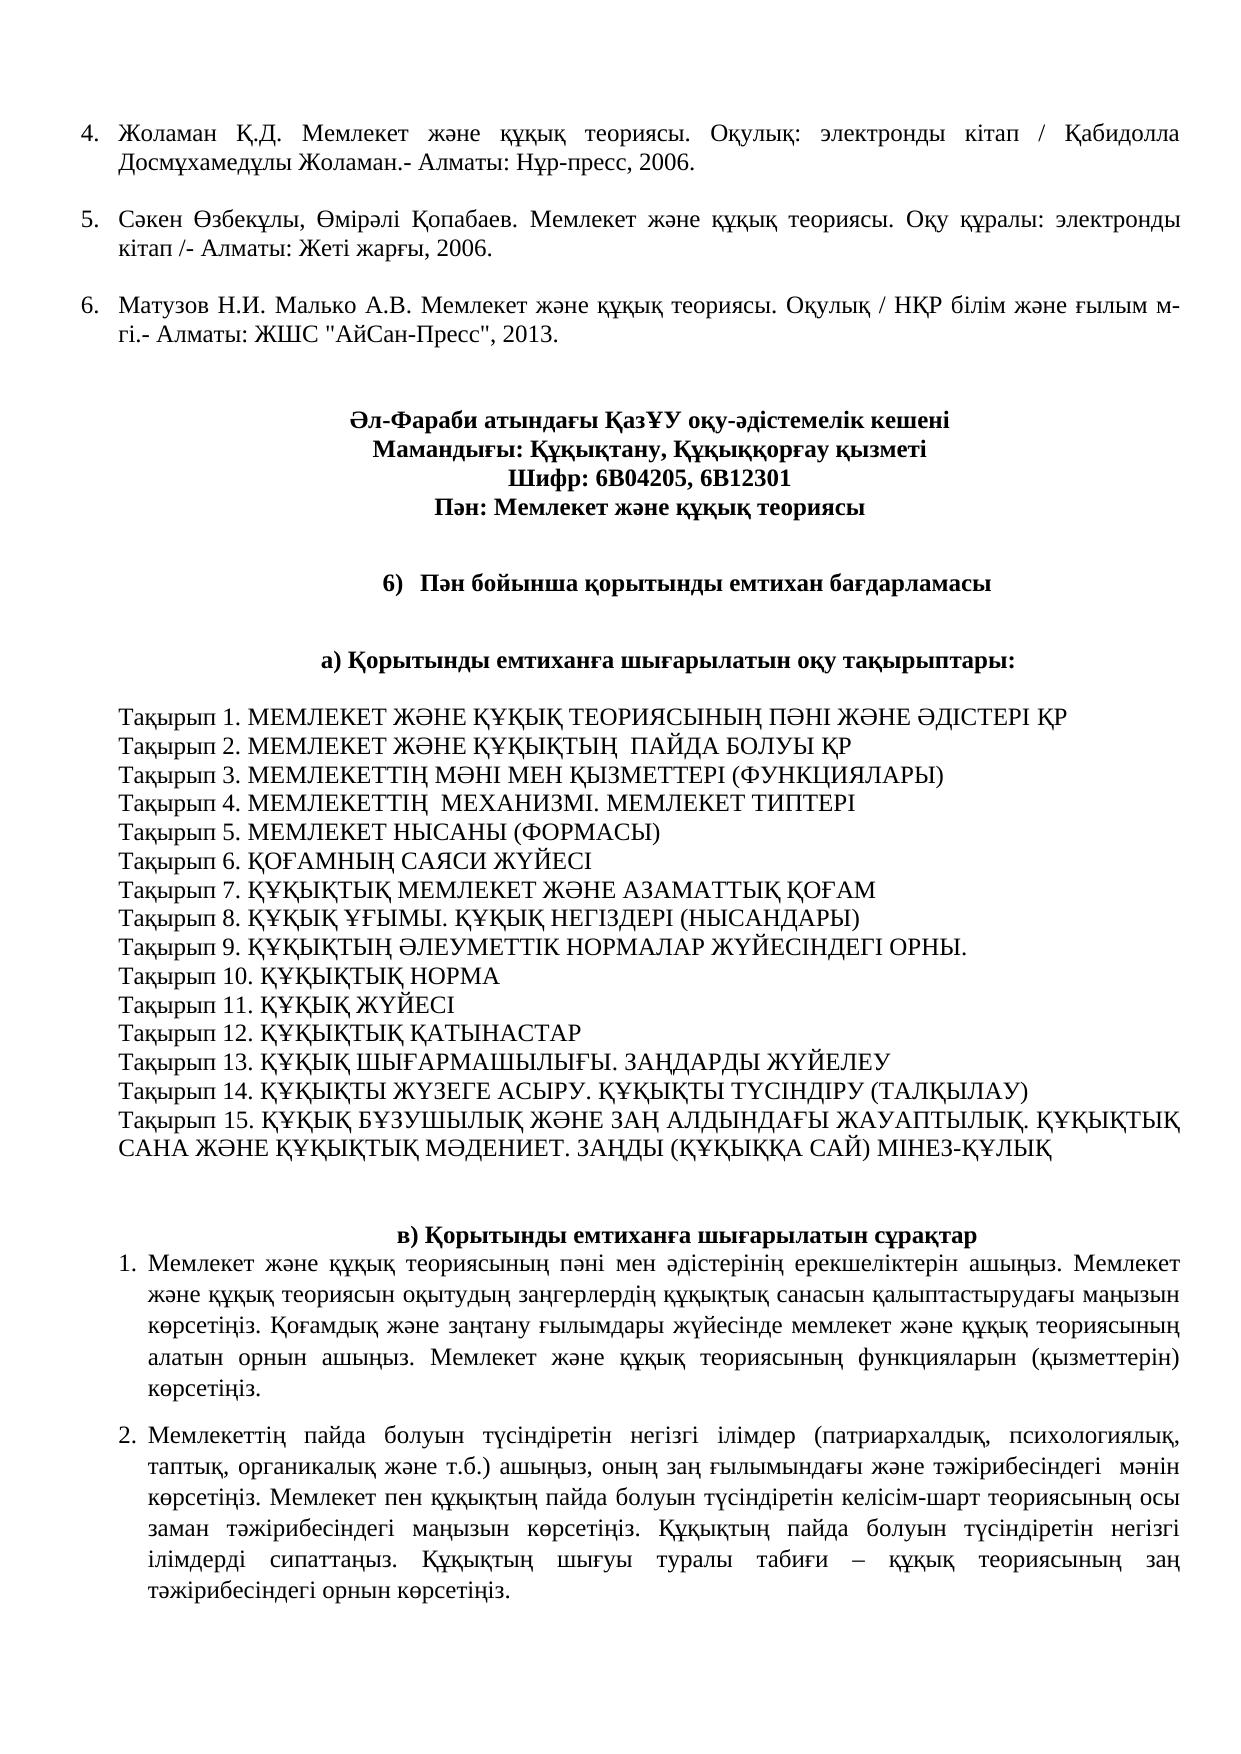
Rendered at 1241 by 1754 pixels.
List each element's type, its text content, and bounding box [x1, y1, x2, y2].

text в) Қорытынды емтиханға шығарылатын сұрақтар [193, 1220, 1181, 1248]
text Тақырып 10. ҚҰҚЫҚТЫҚ НОРМА [118, 961, 1181, 990]
text Әл-Фараби атындағы ҚазҰУ оқу-әдістемелік кешені [118, 406, 1181, 434]
text Пән: Мемлекет және құқық теориясы [118, 492, 1181, 521]
text Тақырып 3. МЕМЛЕКЕТТІҢ МӘНІ МЕН ҚЫЗМЕТТЕРІ (ФУНКЦИЯЛАРЫ) [118, 760, 1181, 788]
text Тақырып 9. ҚҰҚЫҚТЫҢ ӘЛЕУМЕТТІК НОРМАЛАР ЖҮЙЕСІНДЕГІ ОРНЫ. [118, 932, 1181, 961]
text Тақырып 5. МЕМЛЕКЕТ НЫСАНЫ (ФОРМАСЫ) [118, 817, 1181, 846]
list Жоламан Қ.Д. Мемлекет және құқық теориясы. Оқулық: электронды кітап / Қабидолла Досмұхамедұлы Жоламан.- Алматы: Нұр-пресс, 2006. [81, 118, 1181, 176]
text Тақырып 15. ҚҰҚЫҚ БҰЗУШЫЛЫҚ ЖӘНЕ ЗАҢ АЛДЫНДАҒЫ ЖАУАПТЫЛЫҚ. ҚҰҚЫҚТЫҚ САНА ЖӘНЕ ҚҰҚЫҚТЫҚ МӘДЕНИЕТ. ЗАҢДЫ (ҚҰҚЫҚҚА САЙ) МІНЕЗ-ҚҰЛЫҚ [118, 1105, 1181, 1162]
list Матузов Н.И. Малько А.В. Мемлекет және құқық теориясы. Оқулық / НҚР білім және ғылым м-гі.- Алматы: ЖШС "АйСан-Пресс", 2013. [81, 291, 1181, 348]
list Мемлекет және құқық теориясының пәні мен әдістерінің ерекшеліктерін ашыңыз. Мемлекет және құқық теориясын оқытудың заңгерлердің құқықтық санасын қалыптастырудағы маңызын көрсетіңіз. Қоғамдық және заңтану ғылымдары жүйесінде мемлекет және құқық теориясының алатын орнын ашыңыз. Мемлекет және құқық теориясының функцияларын (қызметтерін) көрсетіңіз. [118, 1248, 1181, 1401]
text Тақырып 13. ҚҰҚЫҚ ШЫҒАРМАШЫЛЫҒЫ. ЗАҢДАРДЫ ЖҮЙЕЛЕУ [118, 1047, 1181, 1076]
list Мемлекеттің пайда болуын түсіндіретін негізгі ілімдер (патриархалдық, психологиялық, таптық, органикалық және т.б.) ашыңыз, оның заң ғылымындағы және тәжірибесіндегі мәнін көрсетіңіз. Мемлекет пен құқықтың пайда болуын түсіндіретін келісім-шарт теориясының осы заман тәжірибесіндегі маңызын көрсетіңіз. Құқықтың пайда болуын түсіндіретін негізгі ілімдерді сипаттаңыз. Құқықтың шығуы туралы табиғи – құқық теориясының заң тәжірибесіндегі орнын көрсетіңіз. [118, 1420, 1181, 1604]
text Тақырып 12. ҚҰҚЫҚТЫҚ ҚАТЫНАСТАР [118, 1018, 1181, 1047]
text Тақырып 2. МЕМЛЕКЕТ ЖӘНЕ ҚҰҚЫҚТЫҢ ПАЙДА БОЛУЫ ҚР [118, 731, 1181, 760]
text а) Қорытынды емтиханға шығарылатын оқу тақырыптары: [156, 645, 1181, 673]
text Мамандығы: Құқықтану, Құқыққорғау қызметі [118, 434, 1181, 463]
text Тақырып 14. ҚҰҚЫҚТЫ ЖҮЗЕГЕ АСЫРУ. ҚҰҚЫҚТЫ ТҮСІНДІРУ (ТАЛҚЫЛАУ) [118, 1076, 1181, 1105]
text Тақырып 11. ҚҰҚЫҚ ЖҮЙЕСІ [118, 990, 1181, 1018]
text Тақырып 4. МЕМЛЕКЕТТІҢ МЕХАНИЗМІ. МЕМЛЕКЕТ ТИПТЕРІ [118, 788, 1181, 817]
list Сәкен Өзбекұлы, Өмірәлі Қопабаев. Мемлекет және құқық теориясы. Оқу құралы: электронды кітап /- Алматы: Жеті жарғы, 2006. [81, 204, 1181, 262]
list Пән бойынша қорытынды емтихан бағдарламасы [193, 568, 1181, 597]
text Тақырып 7. ҚҰҚЫҚТЫҚ МЕМЛЕКЕТ ЖӘНЕ АЗАМАТТЫҚ ҚОҒАМ [118, 875, 1181, 903]
text Шифр: 6В04205, 6В12301 [118, 463, 1181, 492]
text Тақырып 8. ҚҰҚЫҚ ҰҒЫМЫ. ҚҰҚЫҚ НЕГІЗДЕРІ (НЫСАНДАРЫ) [118, 903, 1181, 932]
text Тақырып 6. ҚОҒАМНЫҢ САЯСИ ЖҮЙЕСІ [118, 846, 1181, 875]
text Тақырып 1. МЕМЛЕКЕТ ЖӘНЕ ҚҰҚЫҚ ТЕОРИЯСЫНЫҢ ПӘНІ ЖӘНЕ ӘДІСТЕРІ ҚР [118, 702, 1181, 731]
